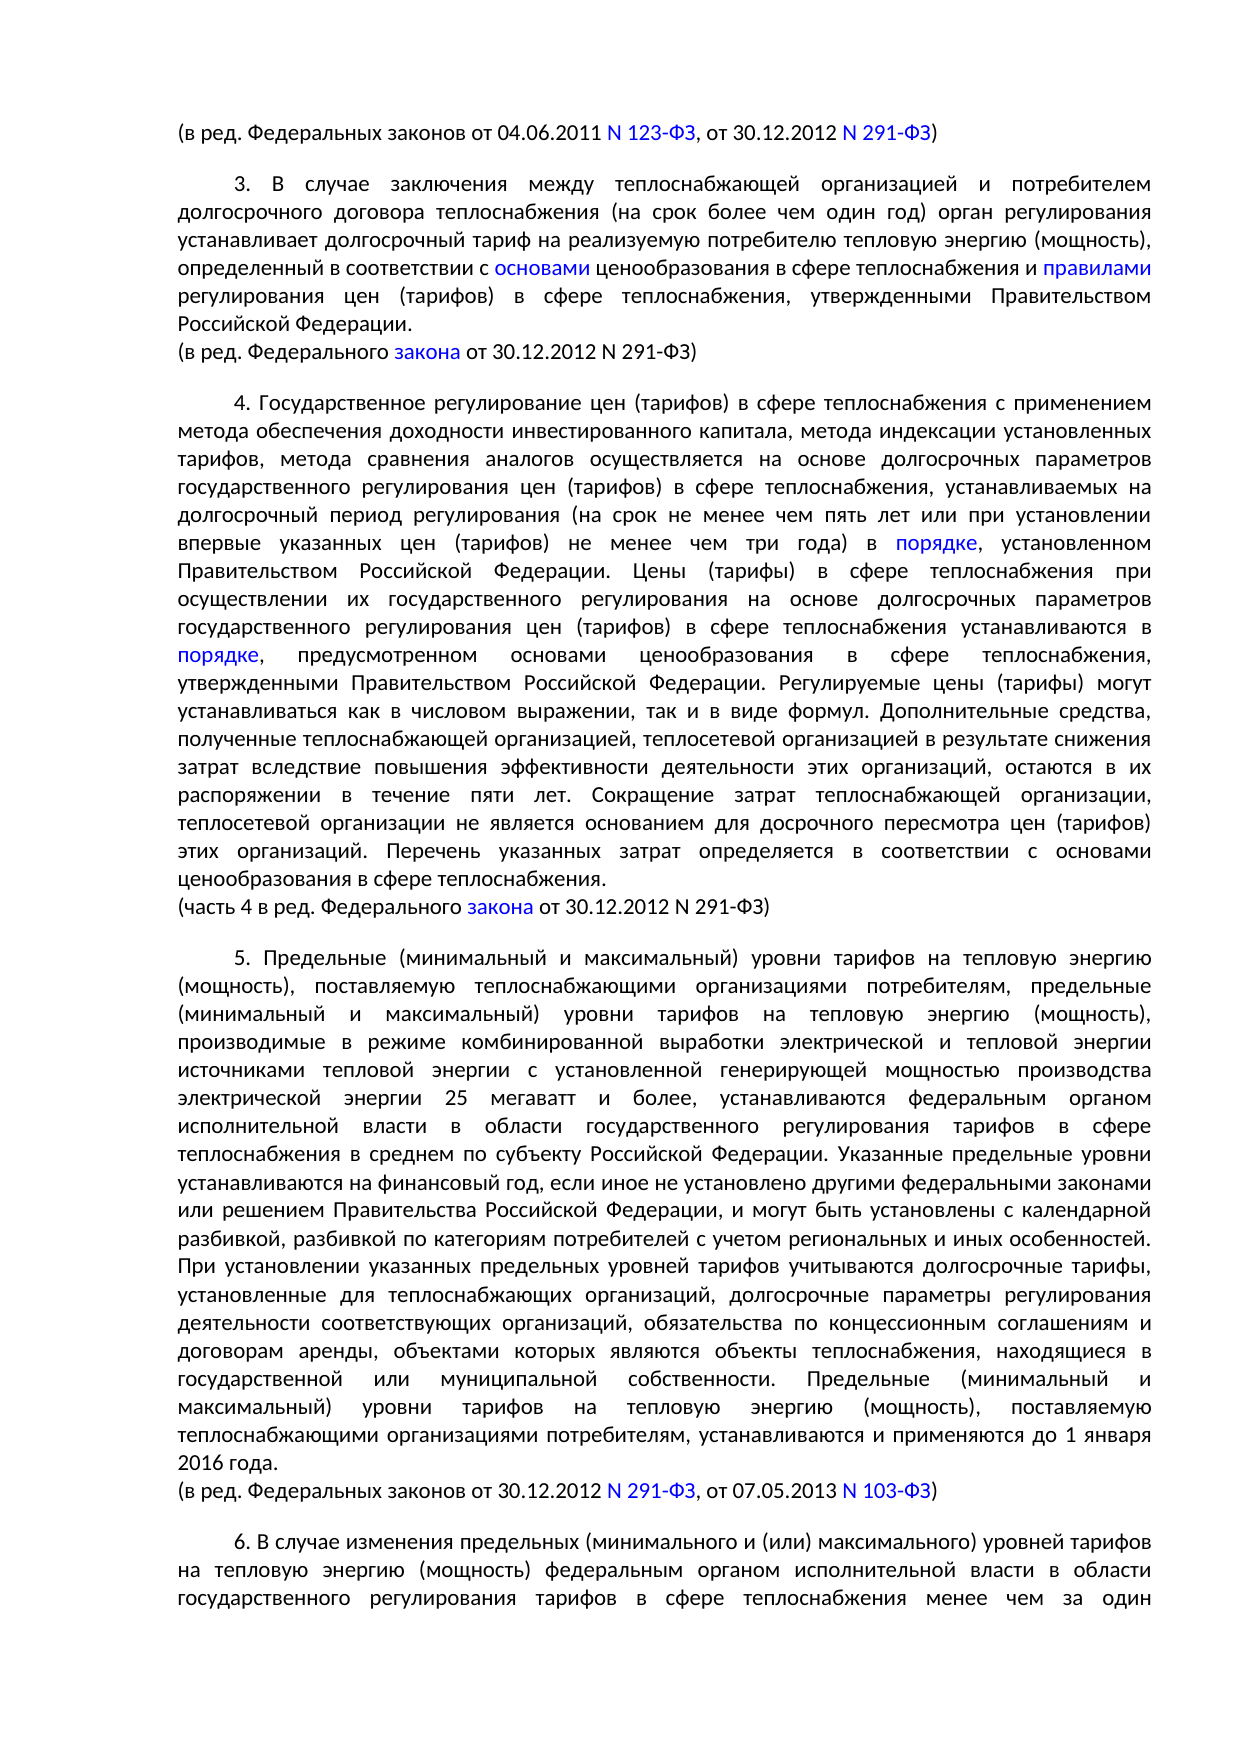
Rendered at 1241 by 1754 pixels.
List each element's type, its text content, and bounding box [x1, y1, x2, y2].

text (в ред. Федеральных законов от 30.12.2012 N 291-ФЗ, от 07.05.2013 N 103-ФЗ) [177, 1476, 1152, 1504]
text 5. Предельные (минимальный и максимальный) уровни тарифов на тепловую энергию (мощность), поставляемую теплоснабжающими организациями потребителям, предельные (минимальный и максимальный) уровни тарифов на тепловую энергию (мощность), производимые в режиме комбинированной выработки электрической и тепловой энергии источниками тепловой энергии с установленной генерирующей мощностью производства электрической энергии 25 мегаватт и более, устанавливаются федеральным органом исполнительной власти в области государственного регулирования тарифов в сфере теплоснабжения в среднем по субъекту Российской Федерации. Указанные предельные уровни устанавливаются на финансовый год, если иное не установлено другими федеральными законами или решением Правительства Российской Федерации, и могут быть установлены с календарной разбивкой, разбивкой по категориям потребителей с учетом региональных и иных особенностей. При установлении указанных предельных уровней тарифов учитываются долгосрочные тарифы, установленные для теплоснабжающих организаций, долгосрочные параметры регулирования деятельности соответствующих организаций, обязательства по концессионным соглашениям и договорам аренды, объектами которых являются объекты теплоснабжения, находящиеся в государственной или муниципальной собственности. Предельные (минимальный и максимальный) уровни тарифов на тепловую энергию (мощность), поставляемую теплоснабжающими организациями потребителям, устанавливаются и применяются до 1 января 2016 года. [177, 943, 1152, 1476]
text 4. Государственное регулирование цен (тарифов) в сфере теплоснабжения с применением метода обеспечения доходности инвестированного капитала, метода индексации установленных тарифов, метода сравнения аналогов осуществляется на основе долгосрочных параметров государственного регулирования цен (тарифов) в сфере теплоснабжения, устанавливаемых на долгосрочный период регулирования (на срок не менее чем пять лет или при установлении впервые указанных цен (тарифов) не менее чем три года) в порядке, установленном Правительством Российской Федерации. Цены (тарифы) в сфере теплоснабжения при осуществлении их государственного регулирования на основе долгосрочных параметров государственного регулирования цен (тарифов) в сфере теплоснабжения устанавливаются в порядке, предусмотренном основами ценообразования в сфере теплоснабжения, утвержденными Правительством Российской Федерации. Регулируемые цены (тарифы) могут устанавливаться как в числовом выражении, так и в виде формул. Дополнительные средства, полученные теплоснабжающей организацией, теплосетевой организацией в результате снижения затрат вследствие повышения эффективности деятельности этих организаций, остаются в их распоряжении в течение пяти лет. Сокращение затрат теплоснабжающей организации, теплосетевой организации не является основанием для досрочного пересмотра цен (тарифов) этих организаций. Перечень указанных затрат определяется в соответствии с основами ценообразования в сфере теплоснабжения. [177, 388, 1152, 892]
text (часть 4 в ред. Федерального закона от 30.12.2012 N 291-ФЗ) [177, 892, 1152, 921]
text (в ред. Федерального закона от 30.12.2012 N 291-ФЗ) [177, 337, 1152, 365]
text (в ред. Федеральных законов от 04.06.2011 N 123-ФЗ, от 30.12.2012 N 291-ФЗ) [177, 118, 1152, 146]
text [177, 1527, 1152, 1611]
text 3. В случае заключения между теплоснабжающей организацией и потребителем долгосрочного договора теплоснабжения (на срок более чем один год) орган регулирования устанавливает долгосрочный тариф на реализуемую потребителю тепловую энергию (мощность), определенный в соответствии с основами ценообразования в сфере теплоснабжения и правилами регулирования цен (тарифов) в сфере теплоснабжения, утвержденными Правительством Российской Федерации. [177, 169, 1152, 337]
